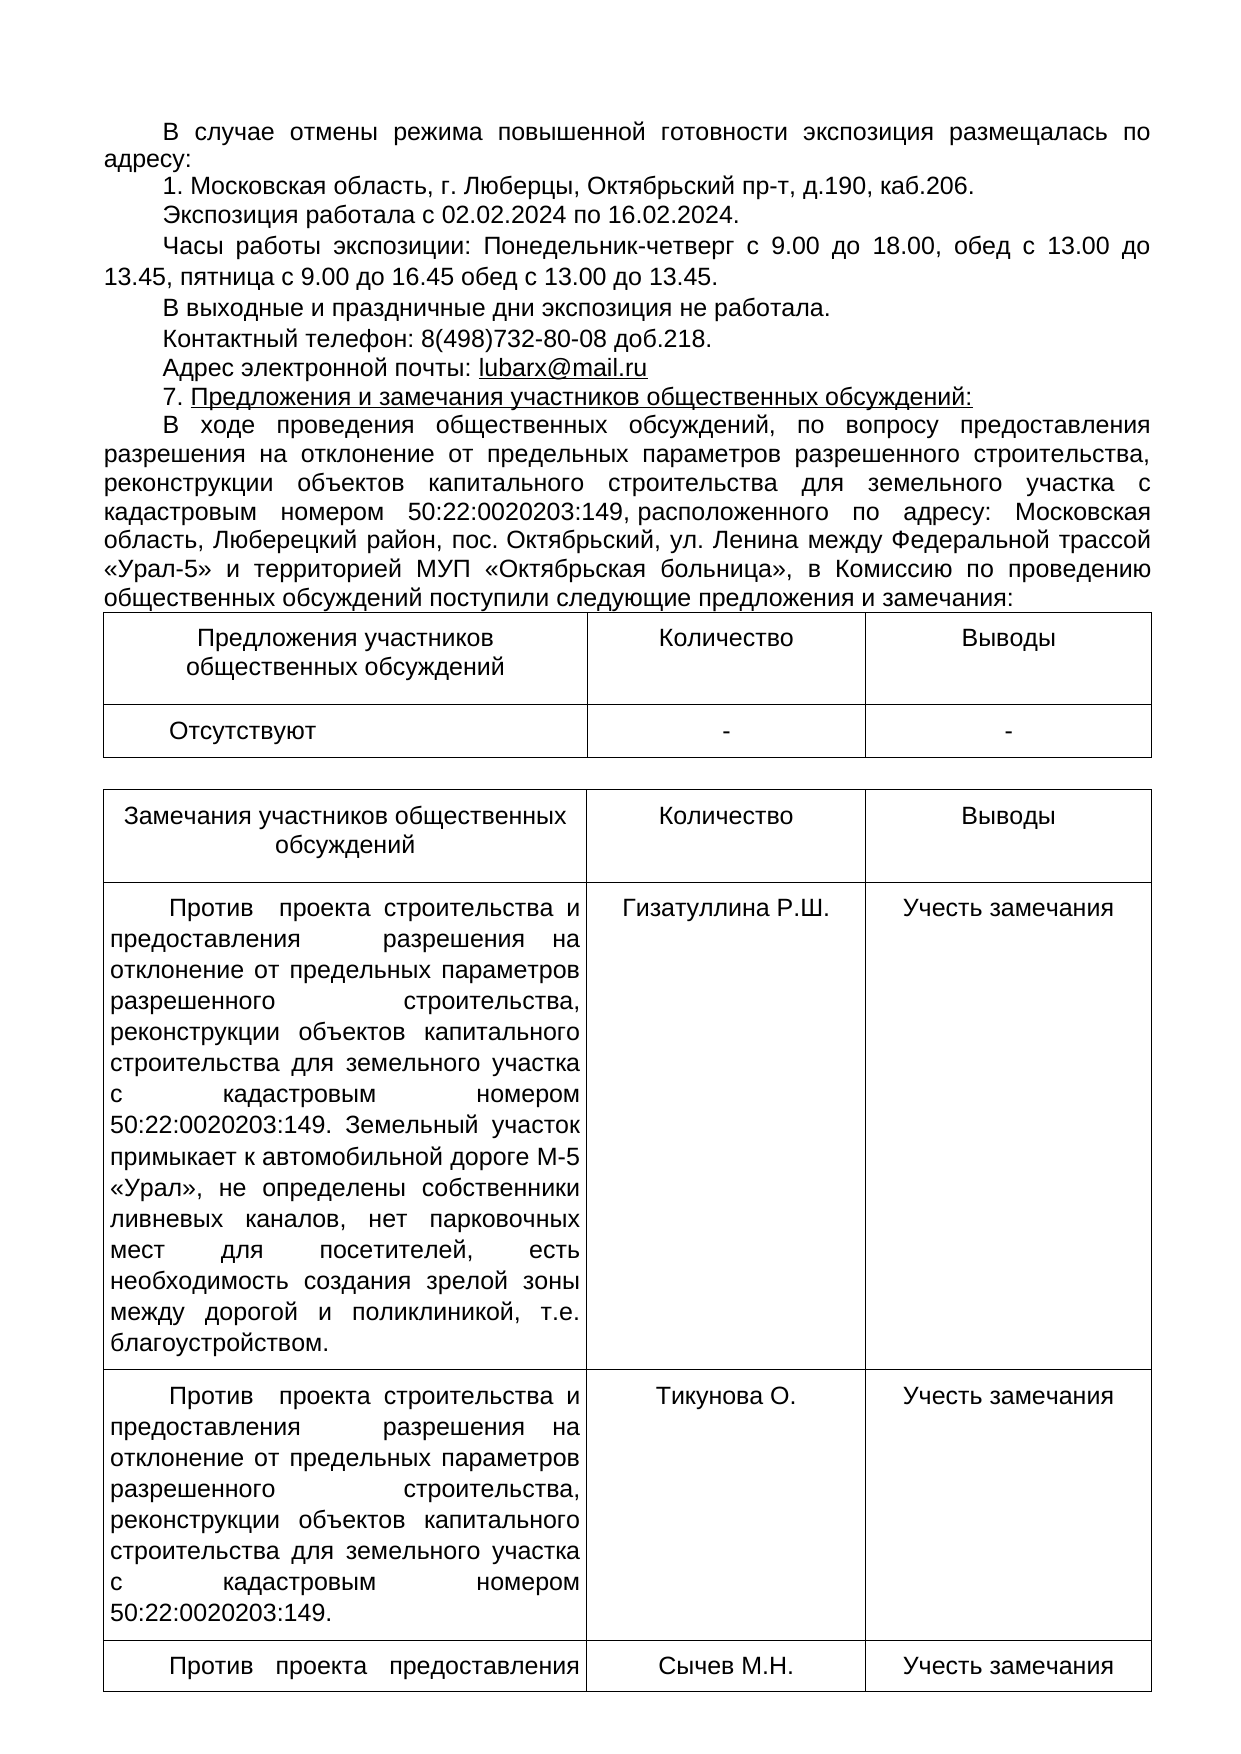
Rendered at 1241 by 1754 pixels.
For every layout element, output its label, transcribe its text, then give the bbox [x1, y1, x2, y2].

text Экспозиция работала с 02.02.2024 по 16.02.2024. [103, 200, 1152, 229]
table_cell - [588, 705, 865, 757]
table_cell Против проекта строительства и предоставления разрешения на отклонение от предельных параметров разрешенного строительства, реконструкции объектов капитального строительства для земельного участка с кадастровым номером 50:22:0020203:149. Земельный участок примыкает к автомобильной дороге М-5 «Урал», не определены собственники ливневых каналов, нет парковочных мест для посетителей, есть необходимость создания зрелой зоны между дорогой и поликлиникой, т.е. благоустройством. [104, 883, 586, 1369]
table_header Количество [588, 613, 865, 704]
table_header Выводы [866, 613, 1151, 704]
table_cell - [866, 705, 1151, 757]
table_cell Против проекта строительства и предоставления разрешения на отклонение от предельных параметров разрешенного строительства, реконструкции объектов капитального строительства для земельного участка с кадастровым номером 50:22:0020203:149. [104, 1370, 586, 1640]
text В случае отмены режима повышенной готовности экспозиция размещалась по адресу: [103, 118, 1152, 173]
table_header Количество [587, 790, 865, 882]
table_header Предложения участников общественных обсуждений [104, 613, 587, 704]
table_cell Учесть замечания [866, 883, 1151, 1369]
table_cell Учесть замечания [866, 1641, 1151, 1691]
text Контактный телефон: 8(498)732-80-08 доб.218. [103, 324, 1152, 353]
text В выходные и праздничные дни экспозиция не работала. [103, 293, 1152, 322]
table_header Выводы [866, 790, 1151, 882]
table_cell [587, 1641, 865, 1691]
table_cell Гизатуллина Р.Ш. [587, 883, 865, 1369]
text Адрес электронной почты: lubarx@mail.ru [103, 353, 1152, 382]
table_cell Тикунова О. [587, 1370, 865, 1640]
table_cell Учесть замечания [866, 1370, 1151, 1640]
table_header Замечания участников общественных обсуждений [104, 790, 586, 882]
subtitle В ходе проведения общественных обсуждений, по вопросу предоставления разрешения на отклонение от предельных параметров разрешенного строительства, реконструкции объектов капитального строительства для земельного участка с кадастровым номером 50:22:0020203:149, расположенного по адресу: Московская область, Люберецкий район, пос. Октябрьский, ул. Ленина между Федеральной трассой «Урал-5» и территорией МУП «Октябрьская больница», в Комиссию по проведению общественных обсуждений поступили следующие предложения и замечания: [103, 411, 1152, 612]
text Часы работы экспозиции: Понедельник-четверг с 9.00 до 18.00, обед с 13.00 до 13.45, пятница с 9.00 до 16.45 обед с 13.00 до 13.45. [103, 231, 1152, 291]
subtitle 7. Предложения и замечания участников общественных обсуждений: [103, 382, 1152, 411]
table_cell Отсутствуют [104, 705, 587, 757]
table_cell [104, 1641, 586, 1691]
text 1. Московская область, г. Люберцы, Октябрьский пр-т, д.190, каб.206. [103, 173, 1152, 200]
